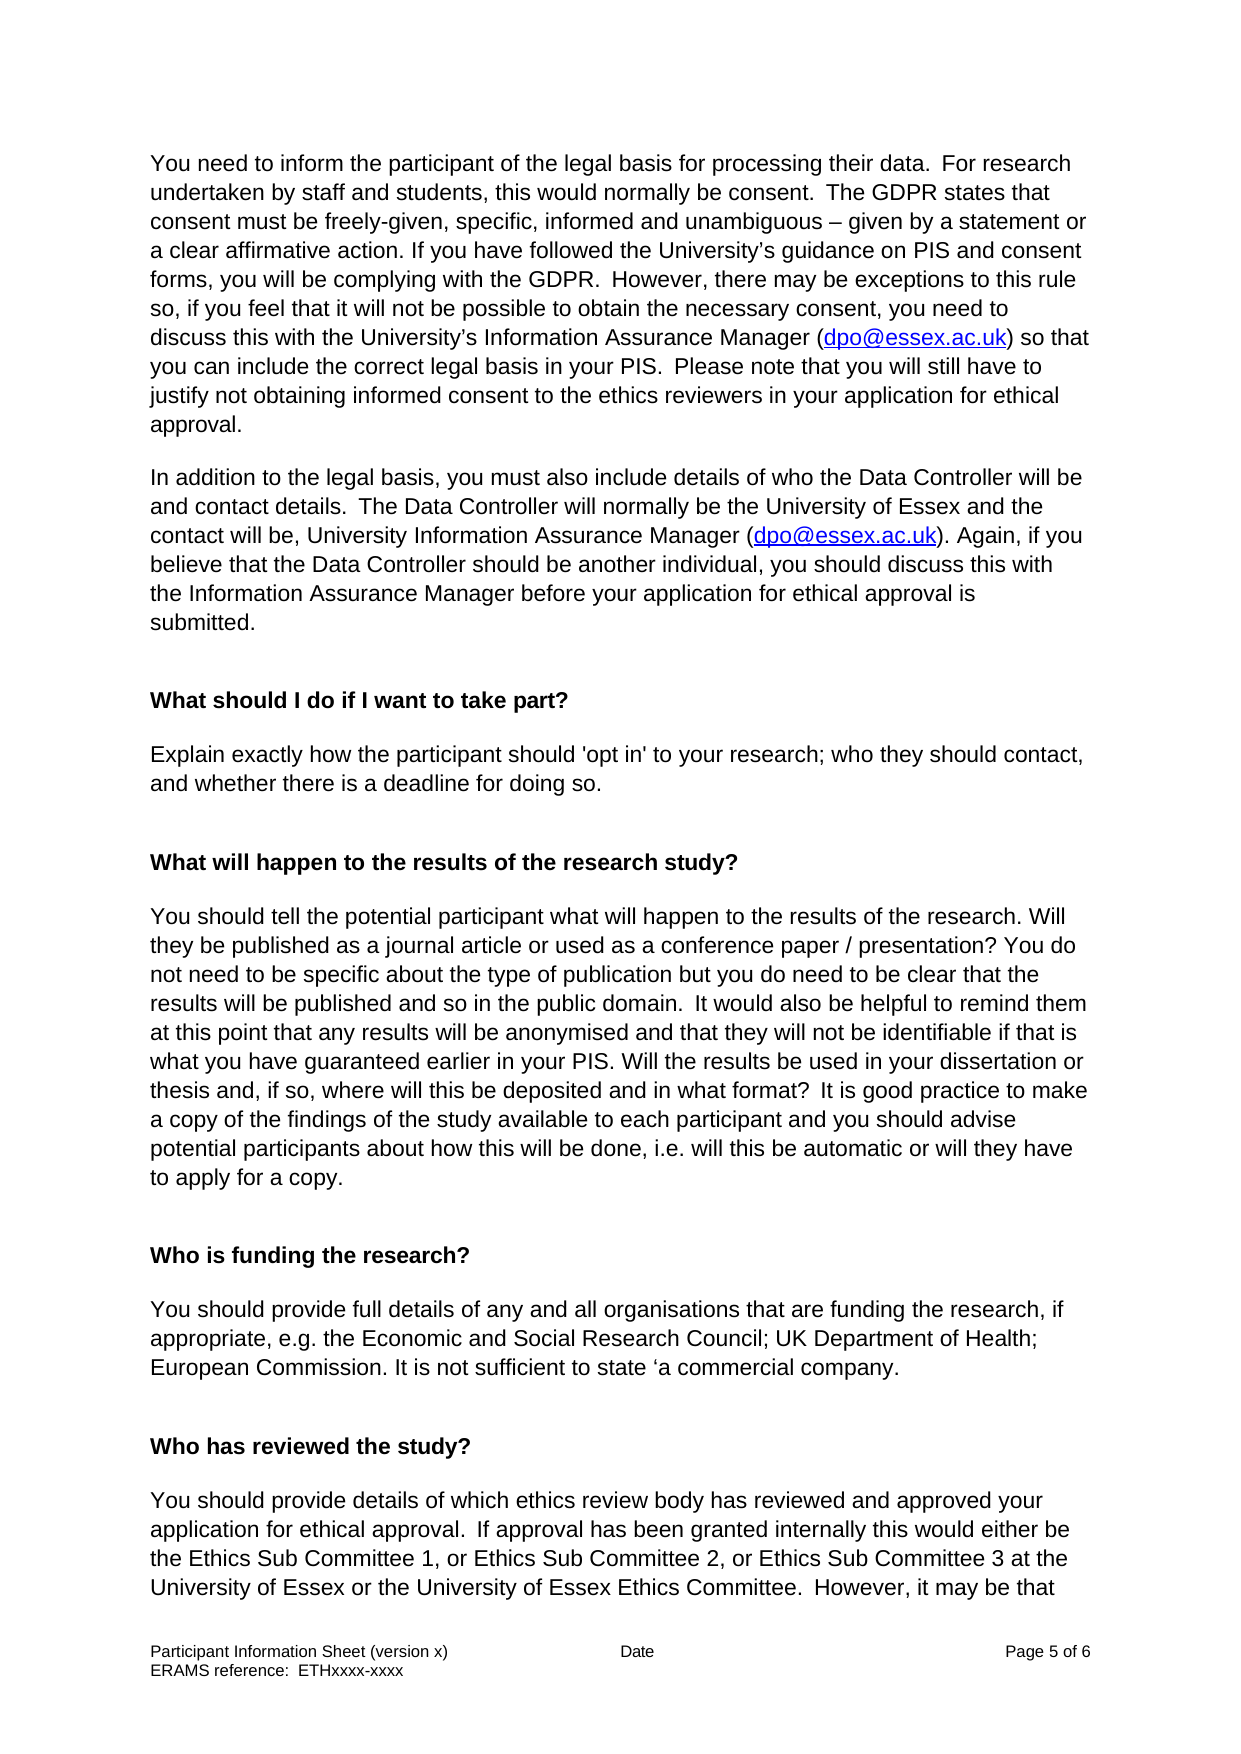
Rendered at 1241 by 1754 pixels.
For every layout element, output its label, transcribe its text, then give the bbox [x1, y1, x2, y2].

subtitle Who has reviewed the study? [150, 1433, 1103, 1459]
text In addition to the legal basis, you must also include details of who the Data Controller will be and contact details. The Data Controller will normally be the University of Essex and the contact will be, University Information Assurance Manager (dpo@essex.ac.uk). Again, if you believe that the Data Controller should be another individual, you should discuss this with the Information Assurance Manager before your application for ethical approval is submitted. [150, 464, 1087, 635]
text Explain exactly how the participant should 'opt in' to your research; who they should contact, and whether there is a deadline for doing so. [150, 741, 1103, 797]
text You should provide full details of any and all organisations that are funding the research, if appropriate, e.g. the Economic and Social Research Council; UK Department of Health; European Commission. It is not sufficient to state ‘a commercial company. [150, 1296, 1103, 1381]
text You need to inform the participant of the legal basis for processing their data. For research undertaken by staff and students, this would normally be consent. The GDPR states that consent must be freely-given, specific, informed and unambiguous – given by a statement or a clear affirmative action. If you have followed the University’s guidance on PIS and consent forms, you will be complying with the GDPR. However, there may be exceptions to this rule so, if you feel that it will not be possible to obtain the necessary consent, you need to discuss this with the University’s Information Assurance Manager (dpo@essex.ac.uk) so that you can include the correct legal basis in your PIS. Please note that you will still have to justify not obtaining informed consent to the ethics reviewers in your application for ethical approval. [150, 150, 1089, 437]
subtitle What should I do if I want to take part? [150, 687, 1103, 713]
subtitle Who is funding the research? [150, 1242, 1103, 1268]
text You should tell the potential participant what will happen to the results of the research. Will they be published as a journal article or used as a conference paper / presentation? You do not need to be specific about the type of publication but you do need to be clear that the results will be published and so in the public domain. It would also be helpful to remind them at this point that any results will be anonymised and that they will not be identifiable if that is what you have guaranteed earlier in your PIS. Will the results be used in your dissertation or thesis and, if so, where will this be deposited and in what format? It is good practice to make a copy of the findings of the study available to each participant and you should advise potential participants about how this will be done, i.e. will this be automatic or will they have to apply for a copy. [150, 903, 1089, 1190]
subtitle What will happen to the results of the research study? [150, 849, 1103, 876]
text You should provide details of which ethics review body has reviewed and approved your application for ethical approval. If approval has been granted internally this would either be the Ethics Sub Committee 1, or Ethics Sub Committee 2, or Ethics Sub Committee 3 at the University of Essex or the University of Essex Ethics Committee. However, it may be that [150, 1487, 1085, 1600]
